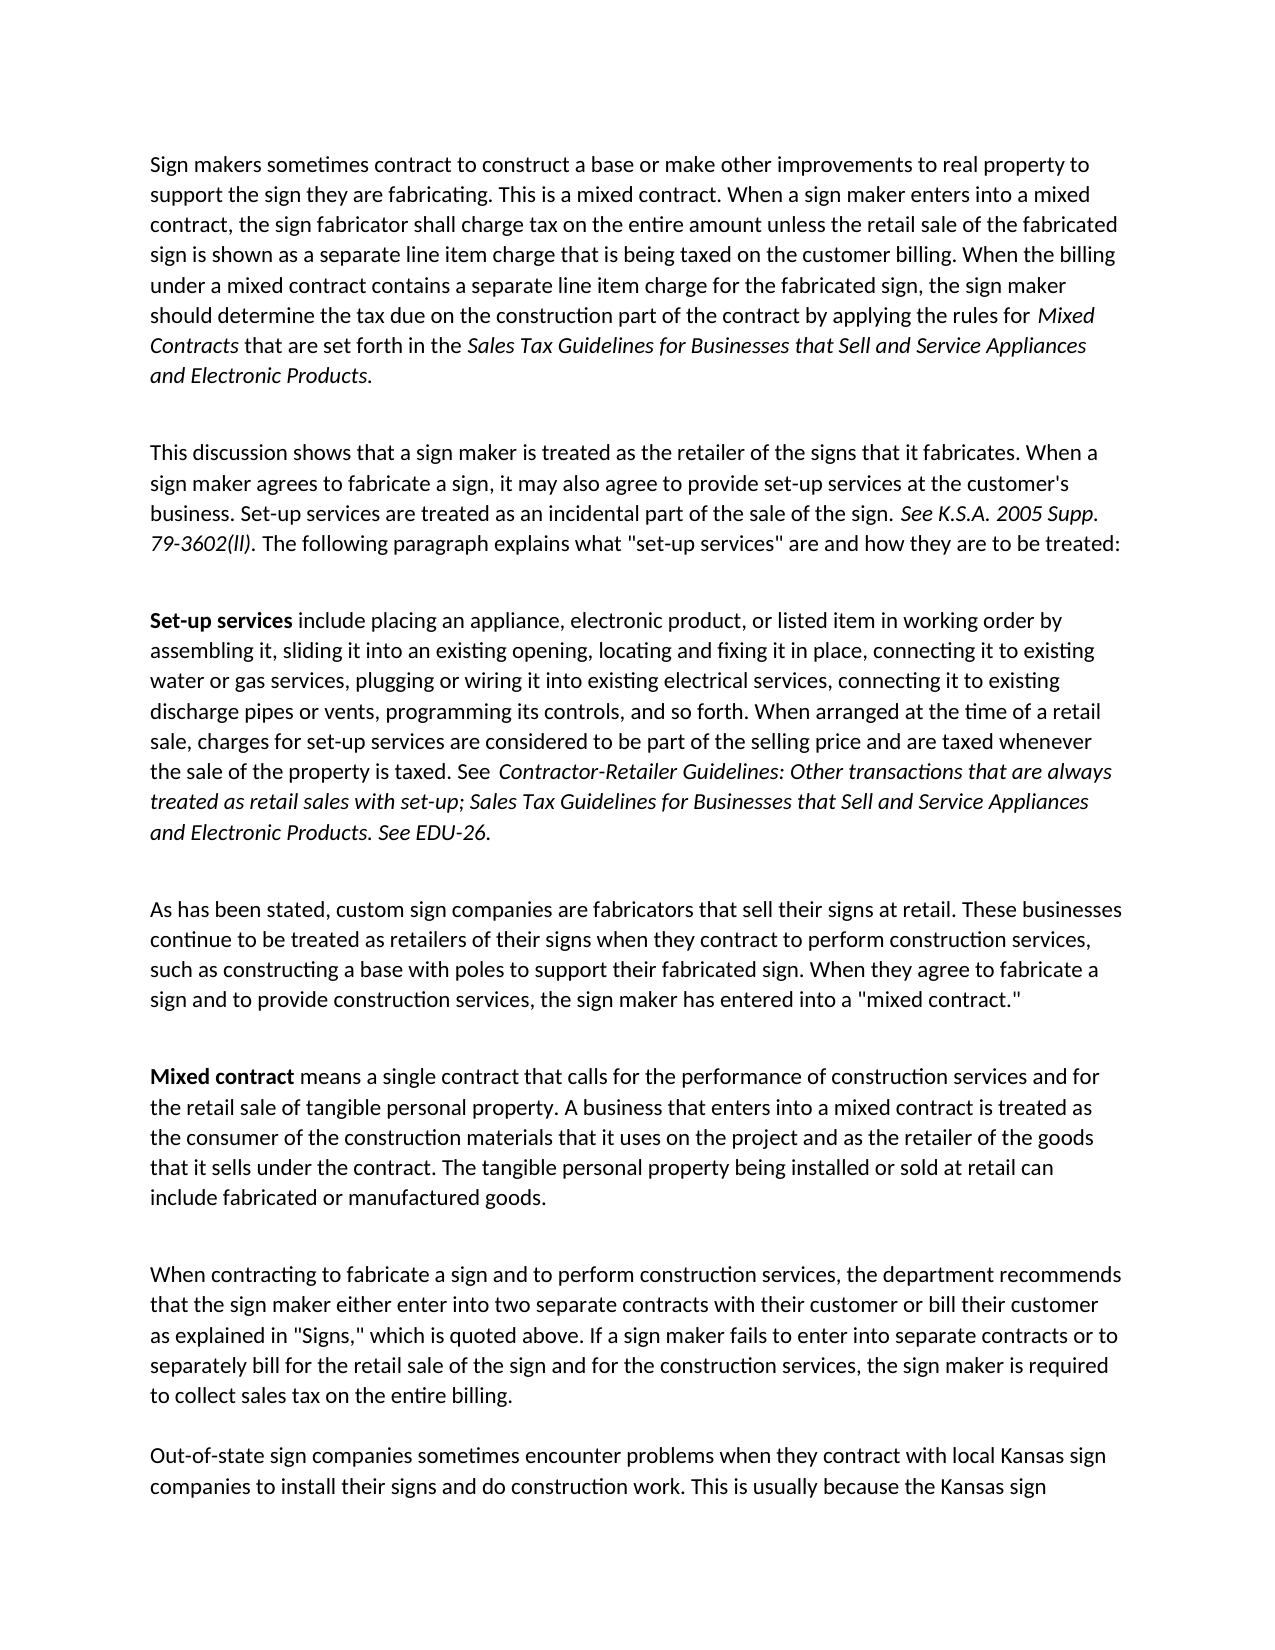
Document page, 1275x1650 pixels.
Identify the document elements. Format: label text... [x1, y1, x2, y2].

text Mixed contract means a single contract that calls for the performance of construction services and for the retail sale of tangible personal property. A business that enters into a mixed contract is treated as the consumer of the construction materials that it uses on the project and as the retailer of the goods that it sells under the contract. The tangible personal property being installed or sold at retail can include fabricated or manufactured goods. [150, 1062, 1125, 1211]
text Set-up services include placing an appliance, electronic product, or listed item in working order by assembling it, sliding it into an existing opening, locating and fixing it in place, connecting it to existing water or gas services, plugging or wiring it into existing electrical services, connecting it to existing discharge pipes or vents, programming its controls, and so forth. When arranged at the time of a retail sale, charges for set-up services are considered to be part of the selling price and are taxed whenever the sale of the property is taxed. See Contractor-Retailer Guidelines: Other transactions that are always treated as retail sales with set-up; Sales Tax Guidelines for Businesses that Sell and Service Appliances and Electronic Products. See EDU-26. [150, 606, 1125, 846]
text This discussion shows that a sign maker is treated as the retailer of the signs that it fabricates. When a sign maker agrees to fabricate a sign, it may also agree to provide set-up services at the customer's business. Set-up services are treated as an incidental part of the sale of the sign. See K.S.A. 2005 Supp. 79-3602(ll). The following paragraph explains what "set-up services" are and how they are to be treated: [150, 408, 1125, 587]
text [150, 150, 1125, 389]
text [150, 1230, 1125, 1500]
text As has been stated, custom sign companies are fabricators that sell their signs at retail. These businesses continue to be treated as retailers of their signs when they contract to perform construction services, such as constructing a base with poles to support their fabricated sign. When they agree to fabricate a sign and to provide construction services, the sign maker has entered into a "mixed contract." [150, 864, 1125, 1044]
